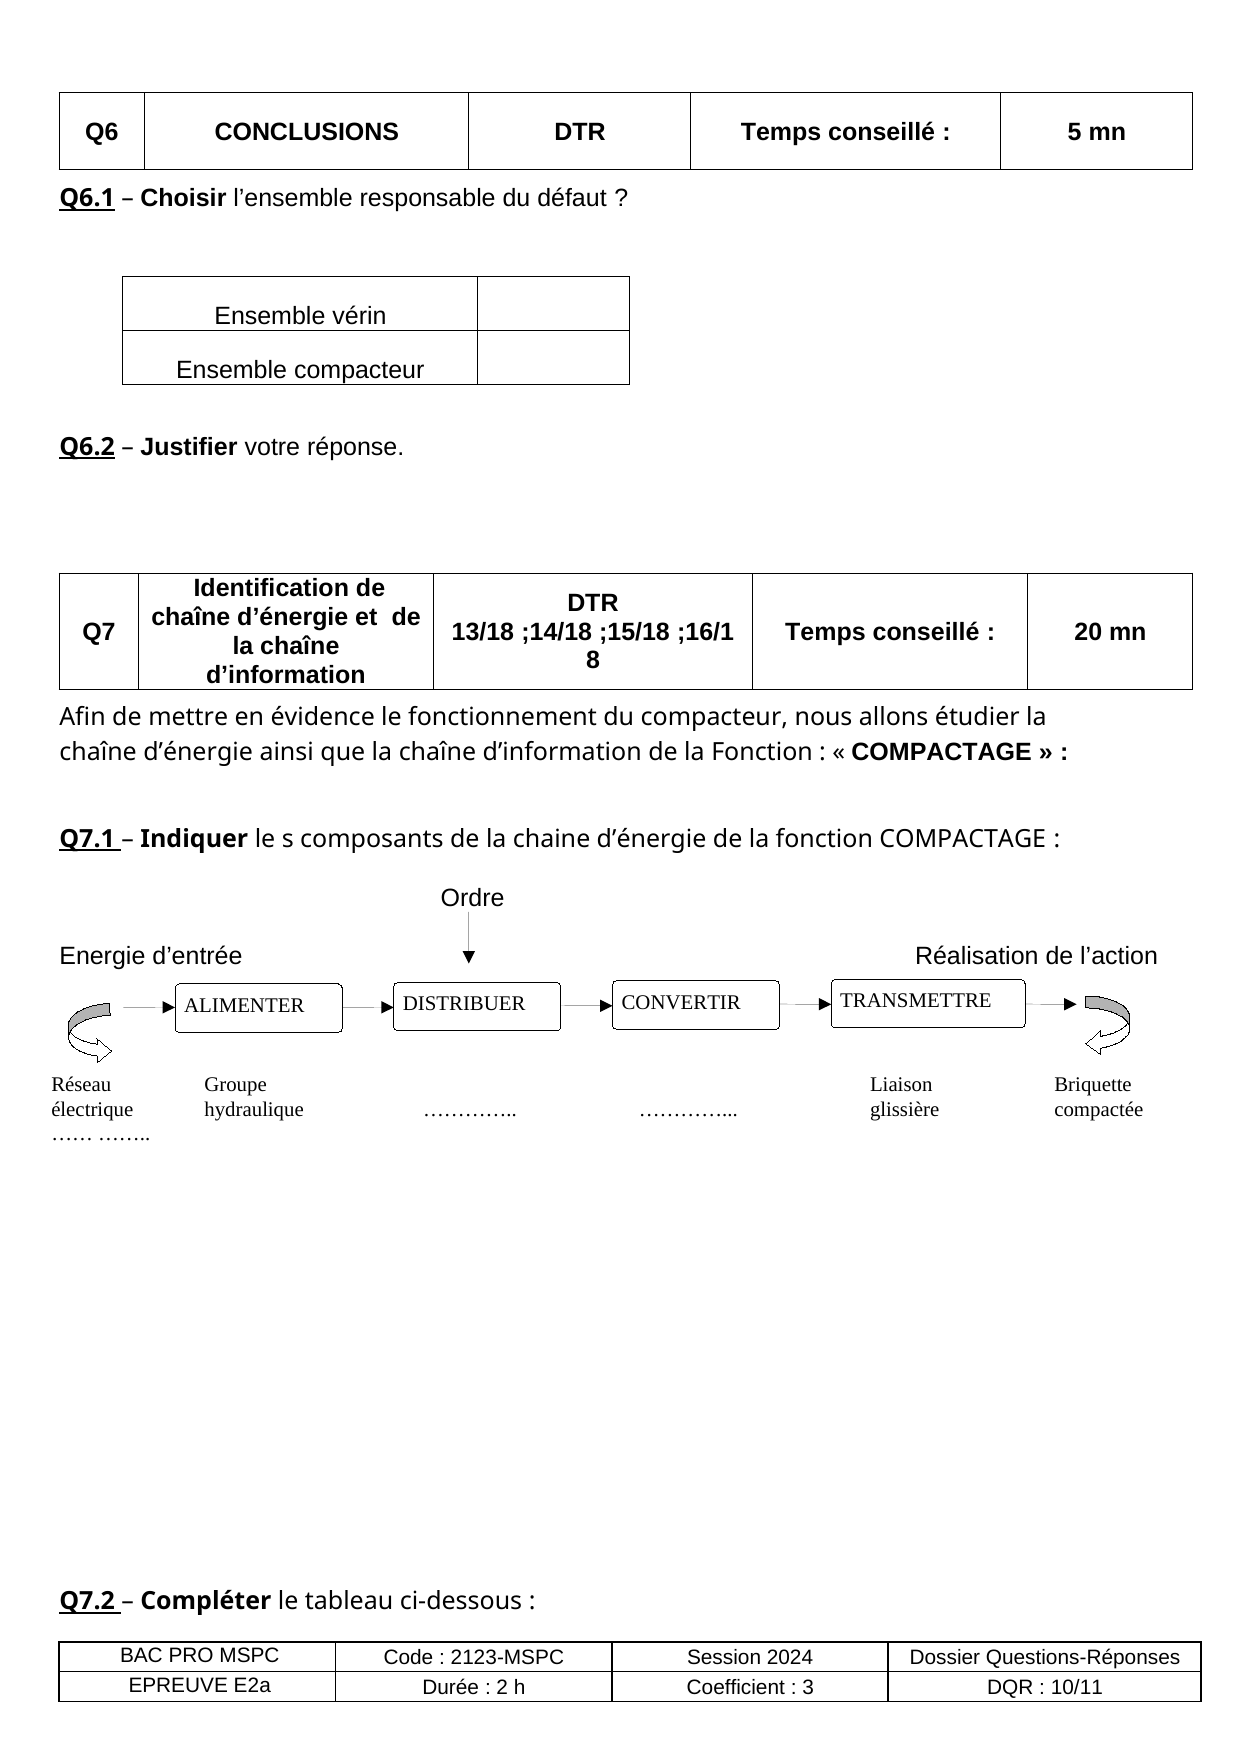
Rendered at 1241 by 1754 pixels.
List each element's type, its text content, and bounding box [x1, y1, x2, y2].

table_cell [478, 331, 629, 384]
table_header Q7 [60, 574, 138, 688]
table_header DTR 13/18 ;14/18 ;15/18 ;16/18 [434, 574, 752, 688]
table_header Temps conseillé : [753, 574, 1027, 688]
table_header 5 mn [1001, 93, 1192, 169]
table_header CONCLUSIONS [145, 93, 468, 169]
table_header Ensemble vérin [123, 277, 477, 330]
table_header 20 mn [1028, 574, 1192, 688]
text Q6.2 – Justifier votre réponse. [59, 428, 1181, 462]
text Afin de mettre en évidence le fonctionnement du compacteur, nous allons étudier la chaîne d’énergie ainsi que la chaîne d’information de la Fonction : « COMPACTAGE » : [59, 699, 1099, 767]
table_header [478, 277, 629, 330]
text Q7.1 – Indiquer le s composants de la chaine d’énergie de la fonction COMPACTAGE : [59, 821, 1181, 854]
table_header Identification de chaîne d’énergie et de la chaîne d’information [139, 574, 433, 688]
text Energie d’entrée Réalisation de l’action [59, 941, 1181, 969]
table_header DTR [469, 93, 690, 169]
text Q7.2 – Compléter le tableau ci-dessous : [59, 1583, 1181, 1617]
table_header Q6 [60, 93, 144, 169]
text Ordre [59, 883, 1181, 912]
table_cell Ensemble compacteur [123, 331, 477, 384]
table_header Temps conseillé : [691, 93, 1000, 169]
text Q6.1 – Choisir l’ensemble responsable du défaut ? [59, 180, 1181, 214]
